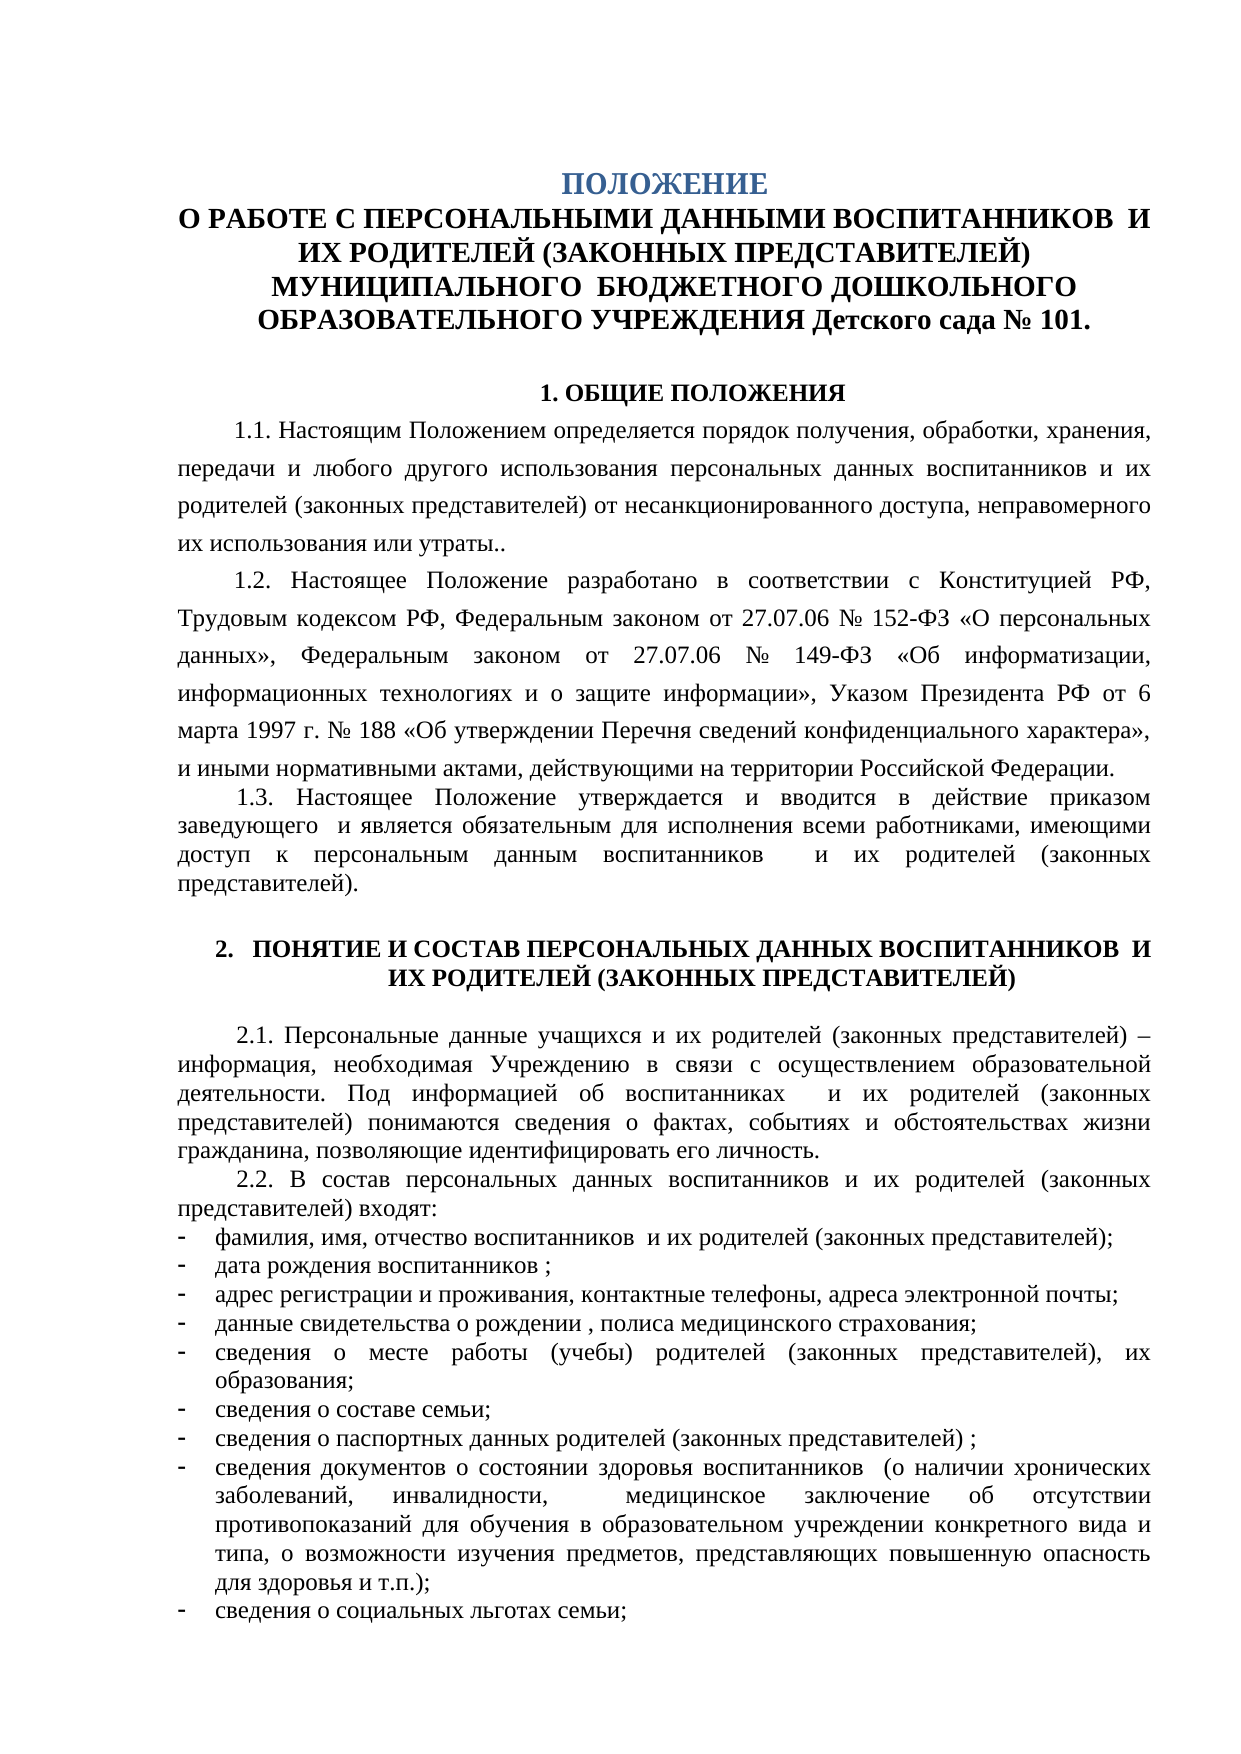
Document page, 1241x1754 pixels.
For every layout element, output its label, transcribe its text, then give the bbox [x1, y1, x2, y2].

subtitle ПОЛОЖЕНИЕ [177, 168, 1152, 202]
list ПОНЯТИЕ И СОСТАВ ПЕРСОНАЛЬНЫХ ДАННЫХ ВОСПИТАННИКОВ И ИХ РОДИТЕЛЕЙ (ЗАКОННЫХ ПРЕДСТАВИТЕЛЕЙ) [215, 934, 1152, 992]
list фамилия, имя, отчество воспитанников и их родителей (законных представителей); [177, 1222, 1152, 1251]
text 1.2. Настоящее Положение разработано в соответствии с Конституцией РФ, Трудовым кодексом РФ, Федеральным законом от 27.07.06 № 152-ФЗ «О персональных данных», Федеральным законом от 27.07.06 № 149-ФЗ «Об информатизации, информационных технологиях и о защите информации», Указом Президента РФ от 6 марта 1997 г. № 188 «Об утверждении Перечня сведений конфиденциального характера», и иными нормативными актами, действующими на территории Российской Федерации. [177, 557, 1152, 782]
list адрес регистрации и проживания, контактные телефоны, адреса электронной почты; [177, 1279, 1152, 1308]
list данные свидетельства о рождении , полиса медицинского страхования; [177, 1308, 1152, 1337]
text 1. ОБЩИЕ ПОЛОЖЕНИЯ [177, 369, 1152, 407]
list сведения о паспортных данных родителей (законных представителей) ; [177, 1423, 1152, 1452]
text О РАБОТЕ С ПЕРСОНАЛЬНЫМИ ДАННЫМИ ВОСПИТАННИКОВ И ИХ РОДИТЕЛЕЙ (ЗАКОННЫХ ПРЕДСТАВИТЕЛЕЙ) [177, 202, 1152, 269]
list сведения о месте работы (учебы) родителей (законных представителей), их образования; [177, 1337, 1152, 1394]
list дата рождения воспитанников ; [177, 1251, 1152, 1279]
list сведения о социальных льготах семьи; [177, 1596, 1152, 1624]
text 2.1. Персональные данные учащихся и их родителей (законных представителей) – информация, необходимая Учреждению в связи с осуществлением образовательной деятельности. Под информацией об воспитанниках и их родителей (законных представителей) понимаются сведения о фактах, событиях и обстоятельствах жизни гражданина, позволяющие идентифицировать его личность. [177, 1021, 1152, 1164]
text 1.1. Настоящим Положением определяется порядок получения, обработки, хранения, передачи и любого другого использования персональных данных воспитанников и их родителей (законных представителей) от несанкционированного доступа, неправомерного их использования или утраты.. [177, 407, 1152, 557]
list сведения документов о состоянии здоровья воспитанников (о наличии хронических заболеваний, инвалидности, медицинское заключение об отсутствии противопоказаний для обучения в образовательном учреждении конкретного вида и типа, о возможности изучения предметов, представляющих повышенную опасность для здоровья и т.п.); [177, 1452, 1152, 1596]
text 1.3. Настоящее Положение утверждается и вводится в действие приказом заведующего и является обязательным для исполнения всеми работниками, имеющими доступ к персональным данным воспитанников и их родителей (законных представителей). [177, 782, 1152, 897]
list сведения о составе семьи; [177, 1394, 1152, 1423]
text 2.2. В состав персональных данных воспитанников и их родителей (законных представителей) входят: [177, 1164, 1152, 1222]
text МУНИЦИПАЛЬНОГО БЮДЖЕТНОГО ДОШКОЛЬНОГО ОБРАЗОВАТЕЛЬНОГО УЧРЕЖДЕНИЯ Детского сада № 101. [177, 269, 1171, 336]
